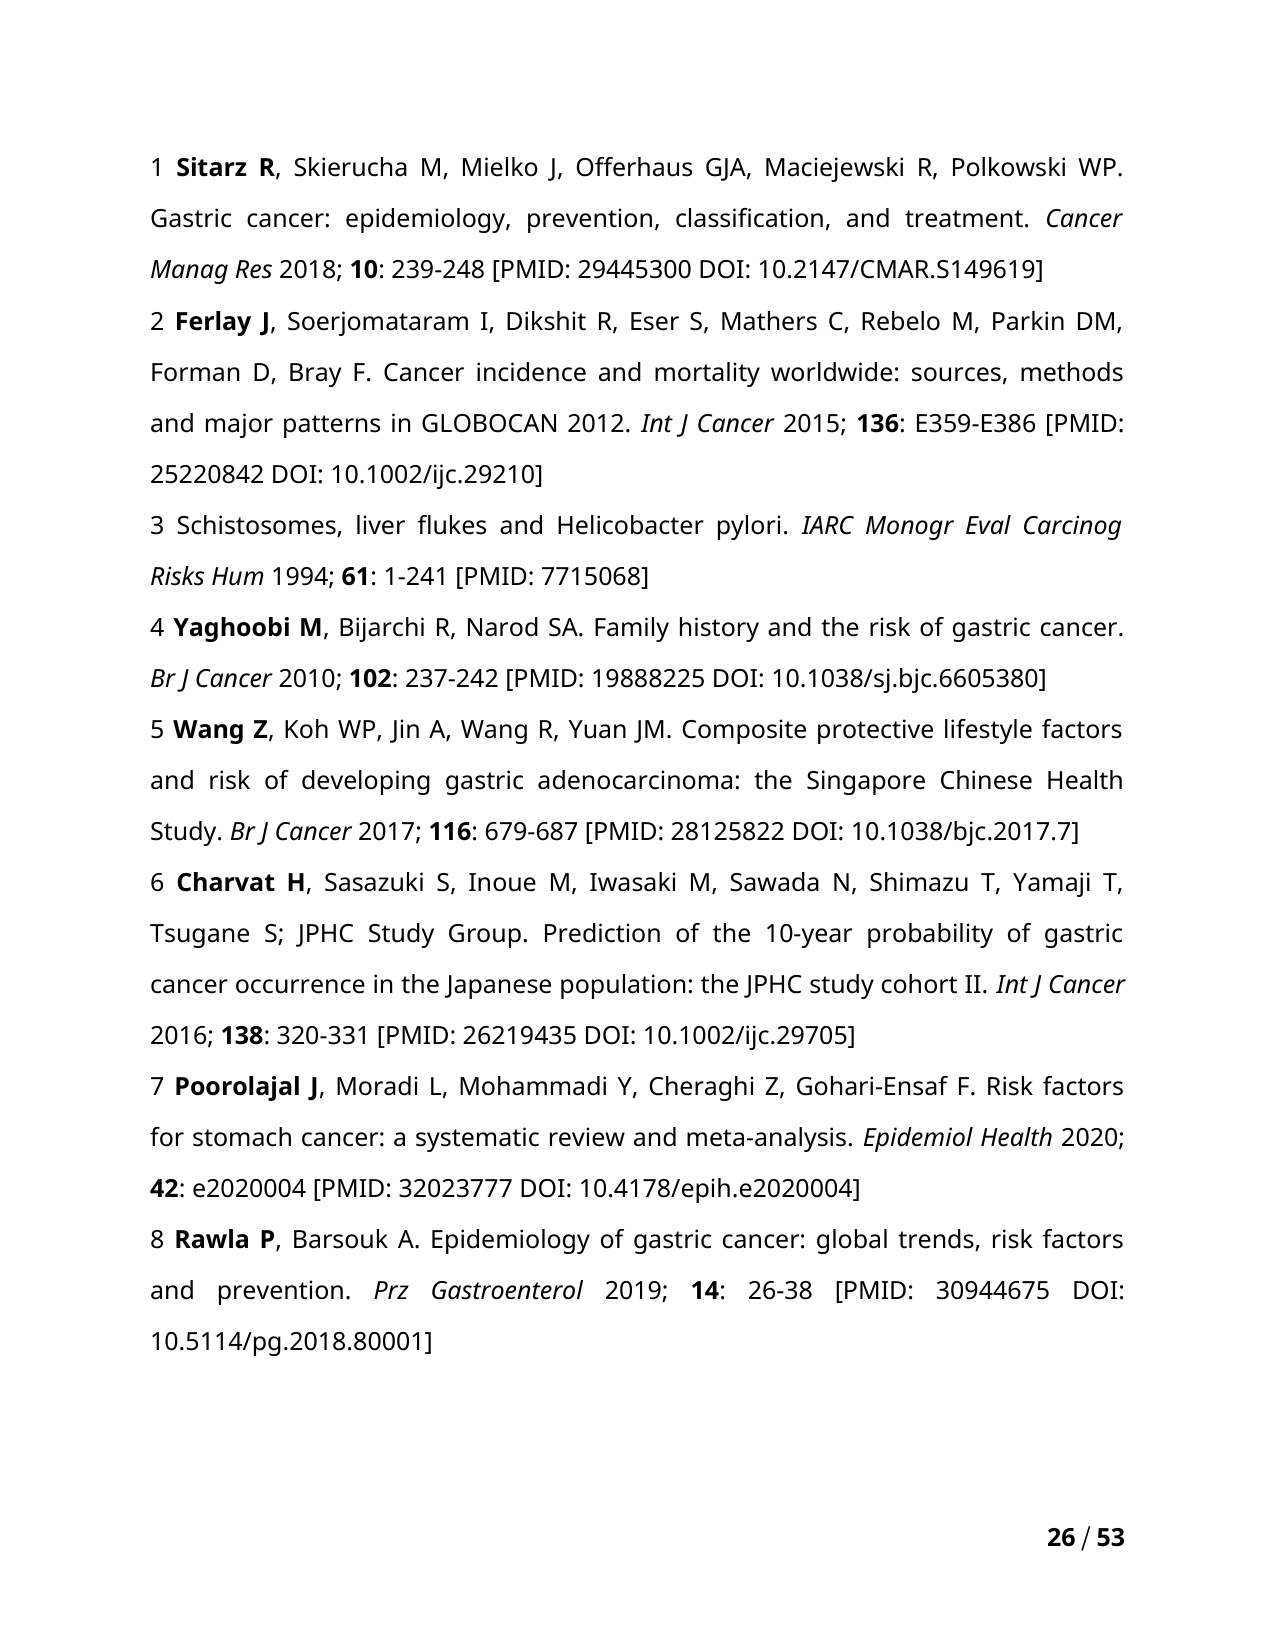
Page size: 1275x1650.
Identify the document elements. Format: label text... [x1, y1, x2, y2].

text 4 Yaghoobi M, Bijarchi R, Narod SA. Family history and the risk of gastric cancer. Br J Cancer 2010; 102: 237-242 [PMID: 19888225 DOI: 10.1038/sj.bjc.6605380] [150, 609, 1125, 694]
text 2 Ferlay J, Soerjomataram I, Dikshit R, Eser S, Mathers C, Rebelo M, Parkin DM, Forman D, Bray F. Cancer incidence and mortality worldwide: sources, methods and major patterns in GLOBOCAN 2012. Int J Cancer 2015; 136: E359-E386 [PMID: 25220842 DOI: 10.1002/ijc.29210] [150, 303, 1125, 490]
text 7 Poorolajal J, Moradi L, Mohammadi Y, Cheraghi Z, Gohari-Ensaf F. Risk factors for stomach cancer: a systematic review and meta-analysis. Epidemiol Health 2020; 42: e2020004 [PMID: 32023777 DOI: 10.4178/epih.e2020004] [150, 1069, 1125, 1205]
text 6 Charvat H, Sasazuki S, Inoue M, Iwasaki M, Sawada N, Shimazu T, Yamaji T, Tsugane S; JPHC Study Group. Prediction of the 10-year probability of gastric cancer occurrence in the Japanese population: the JPHC study cohort II. Int J Cancer 2016; 138: 320-331 [PMID: 26219435 DOI: 10.1002/ijc.29705] [150, 864, 1125, 1052]
text 8 Rawla P, Barsouk A. Epidemiology of gastric cancer: global trends, risk factors and prevention. Prz Gastroenterol 2019; 14: 26-38 [PMID: 30944675 DOI: 10.5114/pg.2018.80001] [150, 1222, 1125, 1358]
text 3 Schistosomes, liver flukes and Helicobacter pylori. IARC Monogr Eval Carcinog Risks Hum 1994; 61: 1-241 [PMID: 7715068] [150, 507, 1125, 592]
text 1 Sitarz R, Skierucha M, Mielko J, Offerhaus GJA, Maciejewski R, Polkowski WP. Gastric cancer: epidemiology, prevention, classification, and treatment. Cancer Manag Res 2018; 10: 239-248 [PMID: 29445300 DOI: 10.2147/CMAR.S149619] [150, 150, 1125, 286]
text 5 Wang Z, Koh WP, Jin A, Wang R, Yuan JM. Composite protective lifestyle factors and risk of developing gastric adenocarcinoma: the Singapore Chinese Health Study. Br J Cancer 2017; 116: 679-687 [PMID: 28125822 DOI: 10.1038/bjc.2017.7] [150, 711, 1125, 848]
